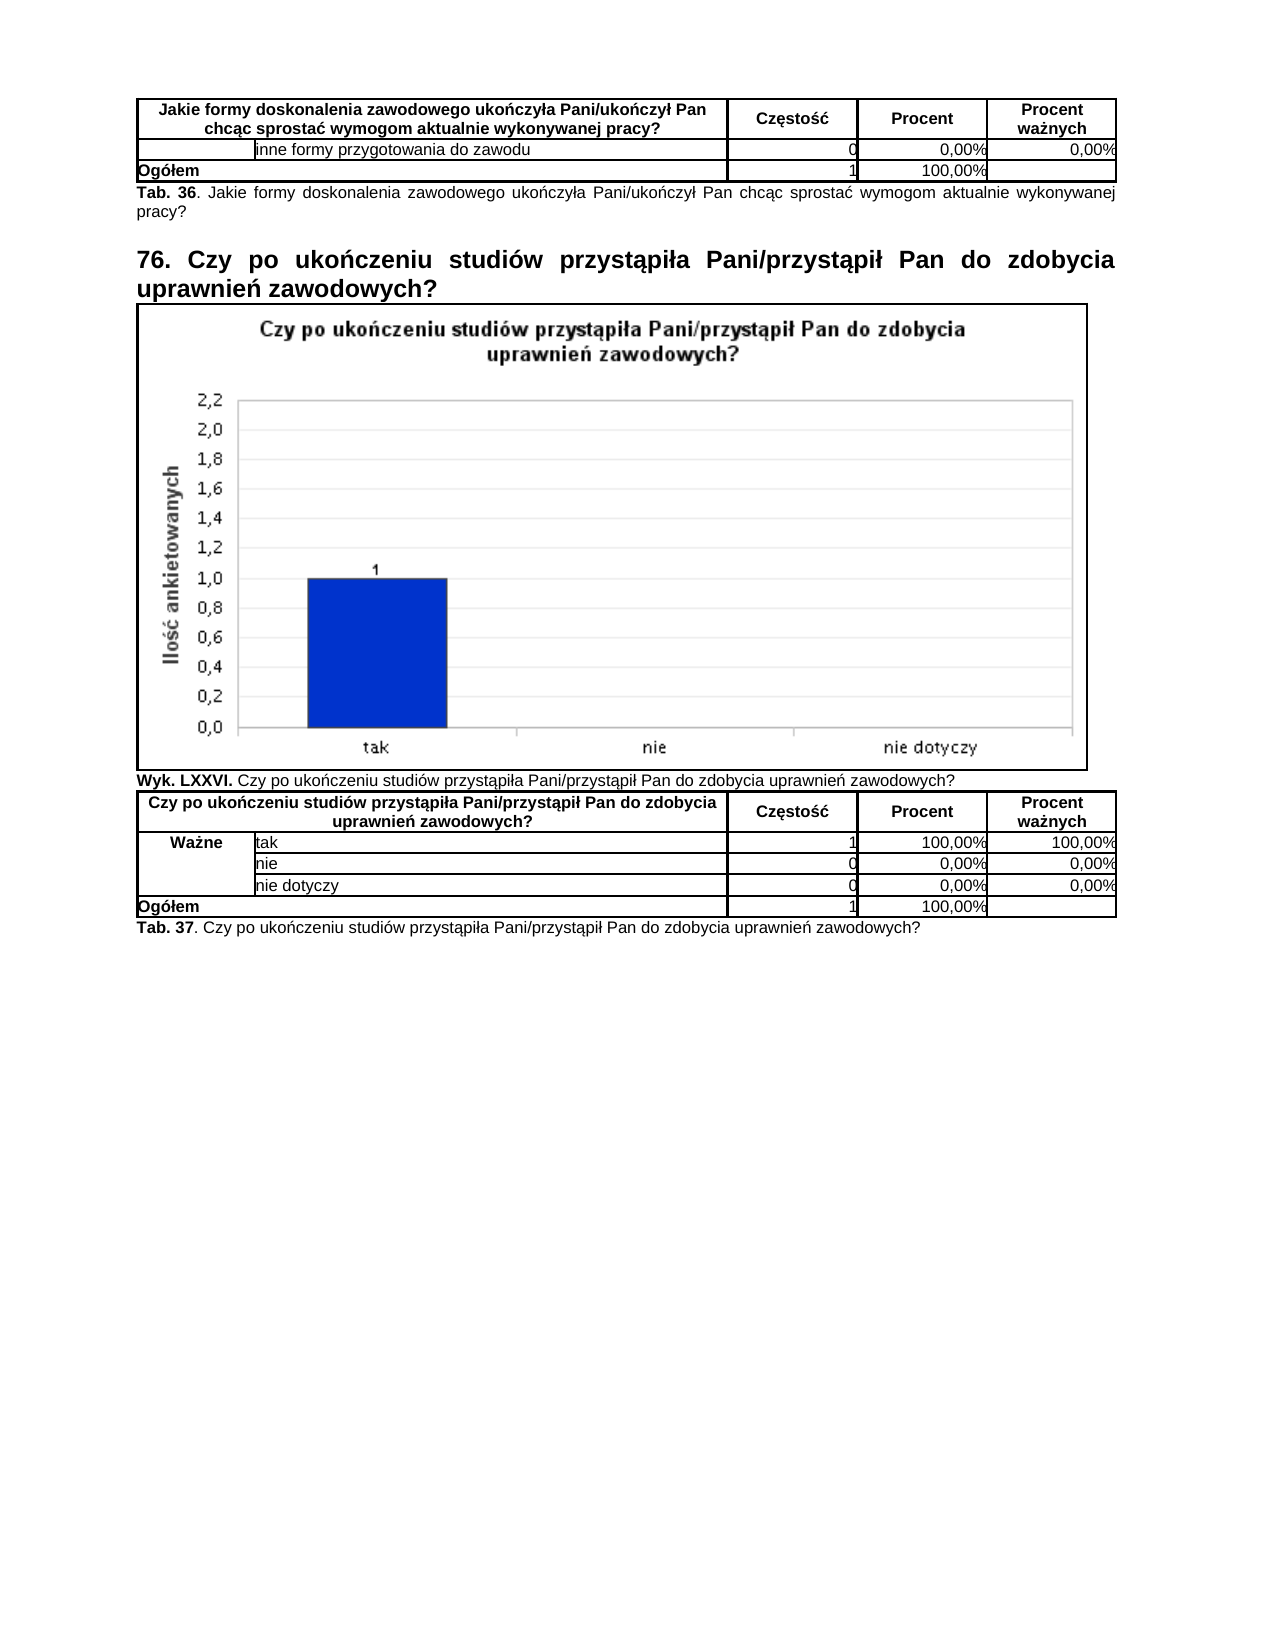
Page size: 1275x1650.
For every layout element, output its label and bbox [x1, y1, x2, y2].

table_header [988, 100, 1115, 138]
table_header [729, 161, 856, 180]
table_header [859, 161, 986, 180]
table_header [988, 833, 1115, 852]
picture [139, 305, 1086, 769]
table_header [859, 100, 986, 138]
table_header [136, 918, 1116, 937]
table_header [729, 100, 856, 138]
table_header [256, 140, 726, 159]
table_header [136, 221, 1116, 790]
table_header [988, 161, 1115, 180]
table_header [859, 854, 986, 873]
table_header [136, 183, 1116, 221]
table_header [988, 140, 1115, 159]
table_header [256, 875, 726, 895]
table_header [988, 897, 1115, 916]
table_header [256, 833, 726, 852]
table_header [139, 161, 726, 180]
table_header [729, 875, 856, 895]
table_header [859, 140, 986, 159]
table_header [729, 897, 856, 916]
table_header [139, 897, 726, 916]
table_header [729, 854, 856, 873]
table_header [859, 875, 986, 895]
table_header [859, 833, 986, 852]
table_header [988, 875, 1115, 895]
table_header [729, 793, 856, 831]
table_header [139, 833, 254, 895]
table_header [256, 854, 726, 873]
table_header [729, 833, 856, 852]
table_header [859, 793, 986, 831]
table_header [139, 100, 726, 138]
table_header [139, 140, 254, 159]
table_header [988, 854, 1115, 873]
table_header [139, 793, 726, 831]
table_header [729, 140, 856, 159]
table_header [850, 859, 855, 868]
table_header [859, 897, 986, 916]
table_header [988, 793, 1115, 831]
